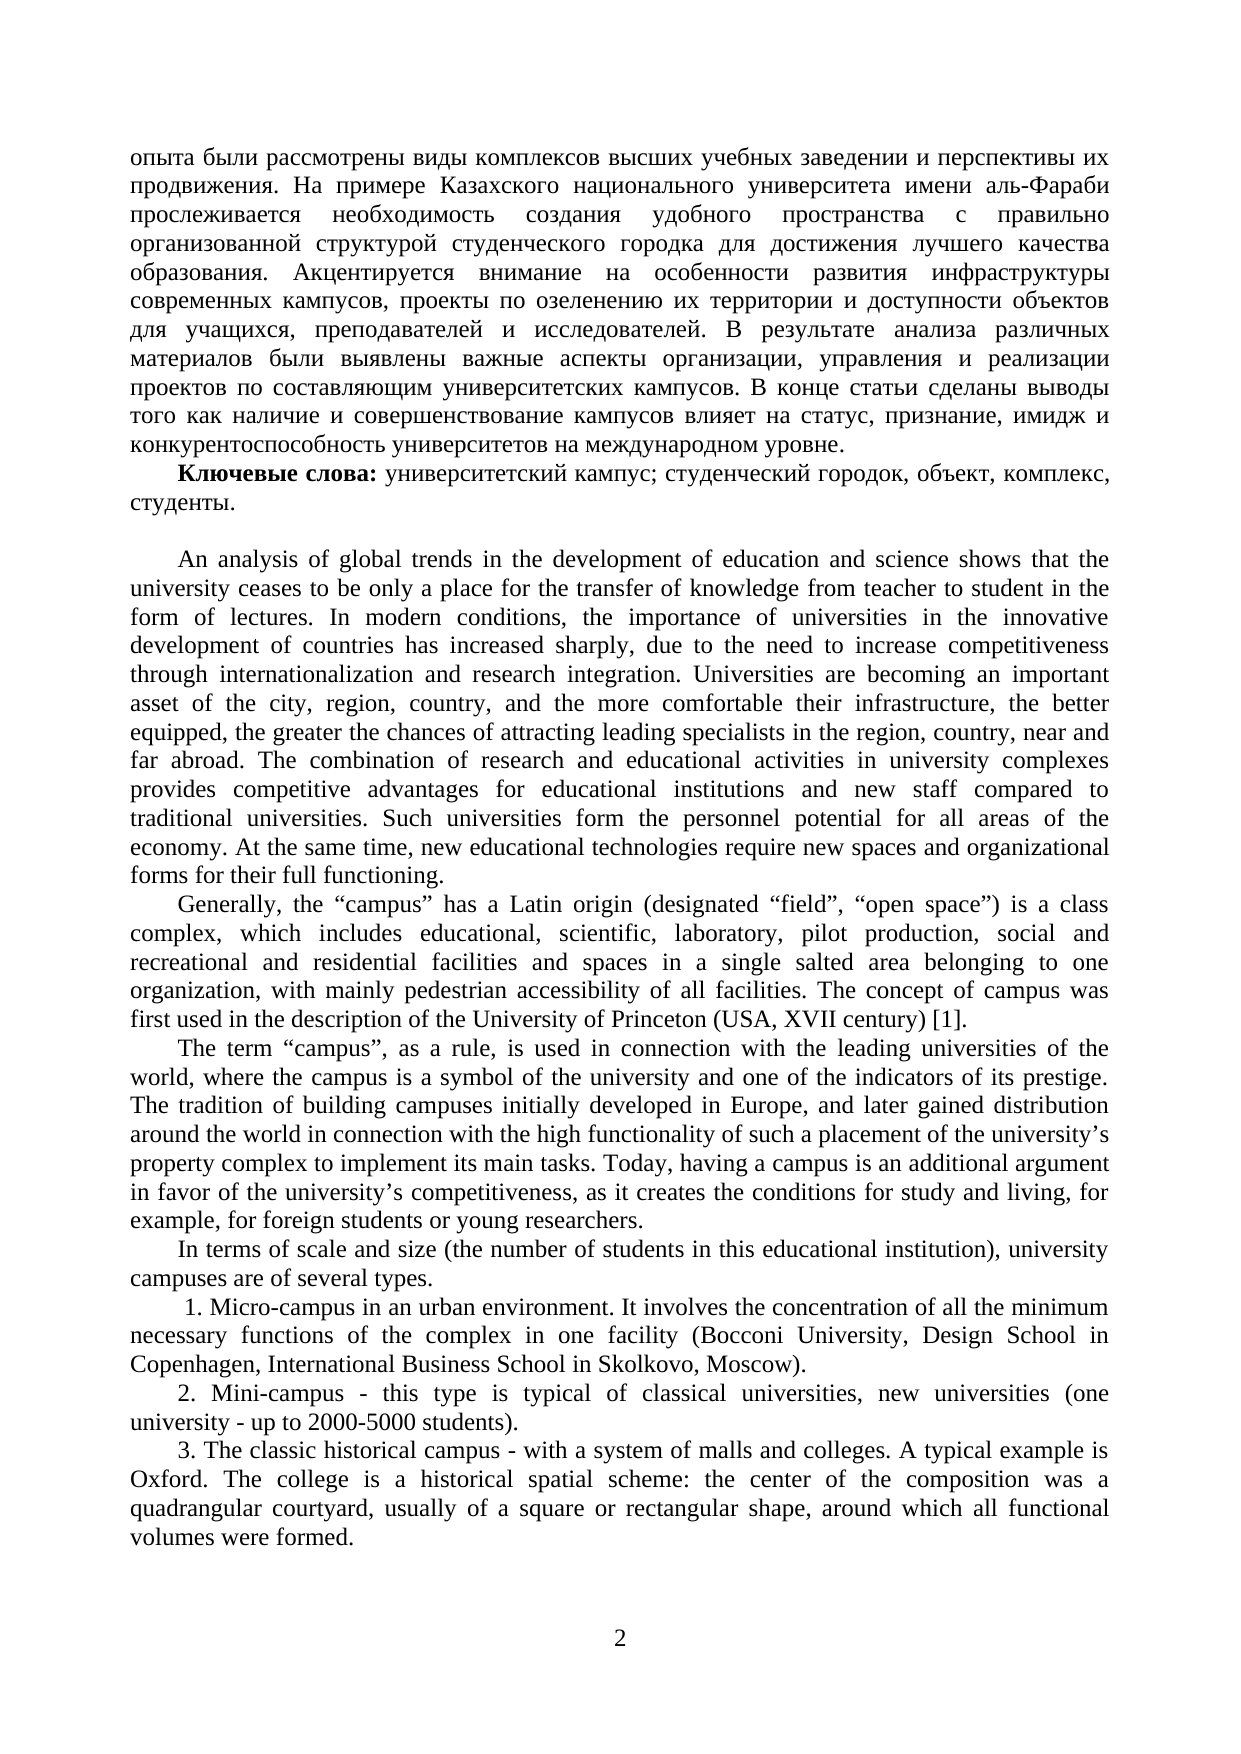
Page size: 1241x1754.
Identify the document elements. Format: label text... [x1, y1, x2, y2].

text 1. Micro-campus in an urban environment. It involves the concentration of all the minimum necessary functions of the complex in one facility (Bocconi University, Design School in Copenhagen, International Business School in Skolkovo, Moscow). [130, 1292, 1110, 1378]
text The term “campus”, as a rule, is used in connection with the leading universities of the world, where the campus is a symbol of the university and one of the indicators of its prestige. The tradition of building campuses initially developed in Europe, and later gained distribution around the world in connection with the high functionality of such a placement of the university’s property complex to implement its main tasks. Today, having a campus is an additional argument in favor of the university’s competitiveness, as it creates the conditions for study and living, for example, for foreign students or young researchers. [130, 1033, 1110, 1234]
text 3. The classic historical campus - with a system of malls and colleges. A typical example is Oxford. The college is a historical spatial scheme: the center of the composition was a quadrangular courtyard, usually of a square or rectangular shape, around which all functional volumes were formed. [130, 1436, 1110, 1551]
text Generally, the “campus” has a Latin origin (designated “field”, “open space”) is a class complex, which includes educational, scientific, laboratory, pilot production, social and recreational and residential facilities and spaces in a single salted area belonging to one organization, with mainly pedestrian accessibility of all facilities. The concept of campus was first used in the description of the University of Princeton (USA, XVII century) [1]. [130, 889, 1110, 1033]
text 2. Mini-campus - this type is typical of classical universities, new universities (one university - up to 2000-5000 students). [130, 1378, 1110, 1436]
text In terms of scale and size (the number of students in this educational institution), university campuses are of several types. [130, 1234, 1110, 1292]
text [130, 142, 1110, 458]
text An analysis of global trends in the development of education and science shows that the university ceases to be only a place for the transfer of knowledge from teacher to student in the form of lectures. In modern conditions, the importance of universities in the innovative development of countries has increased sharply, due to the need to increase competitiveness through internationalization and research integration. Universities are becoming an important asset of the city, region, country, and the more comfortable their infrastructure, the better equipped, the greater the chances of attracting leading specialists in the region, country, near and far abroad. The combination of research and educational activities in university complexes provides competitive advantages for educational institutions and new staff compared to traditional universities. Such universities form the personnel potential for all areas of the economy. At the same time, new educational technologies require new spaces and organizational forms for their full functioning. [130, 544, 1110, 889]
text Ключевые слова: университетский кампус; студенческий городок, объект, комплекс, студенты. [130, 458, 1110, 516]
